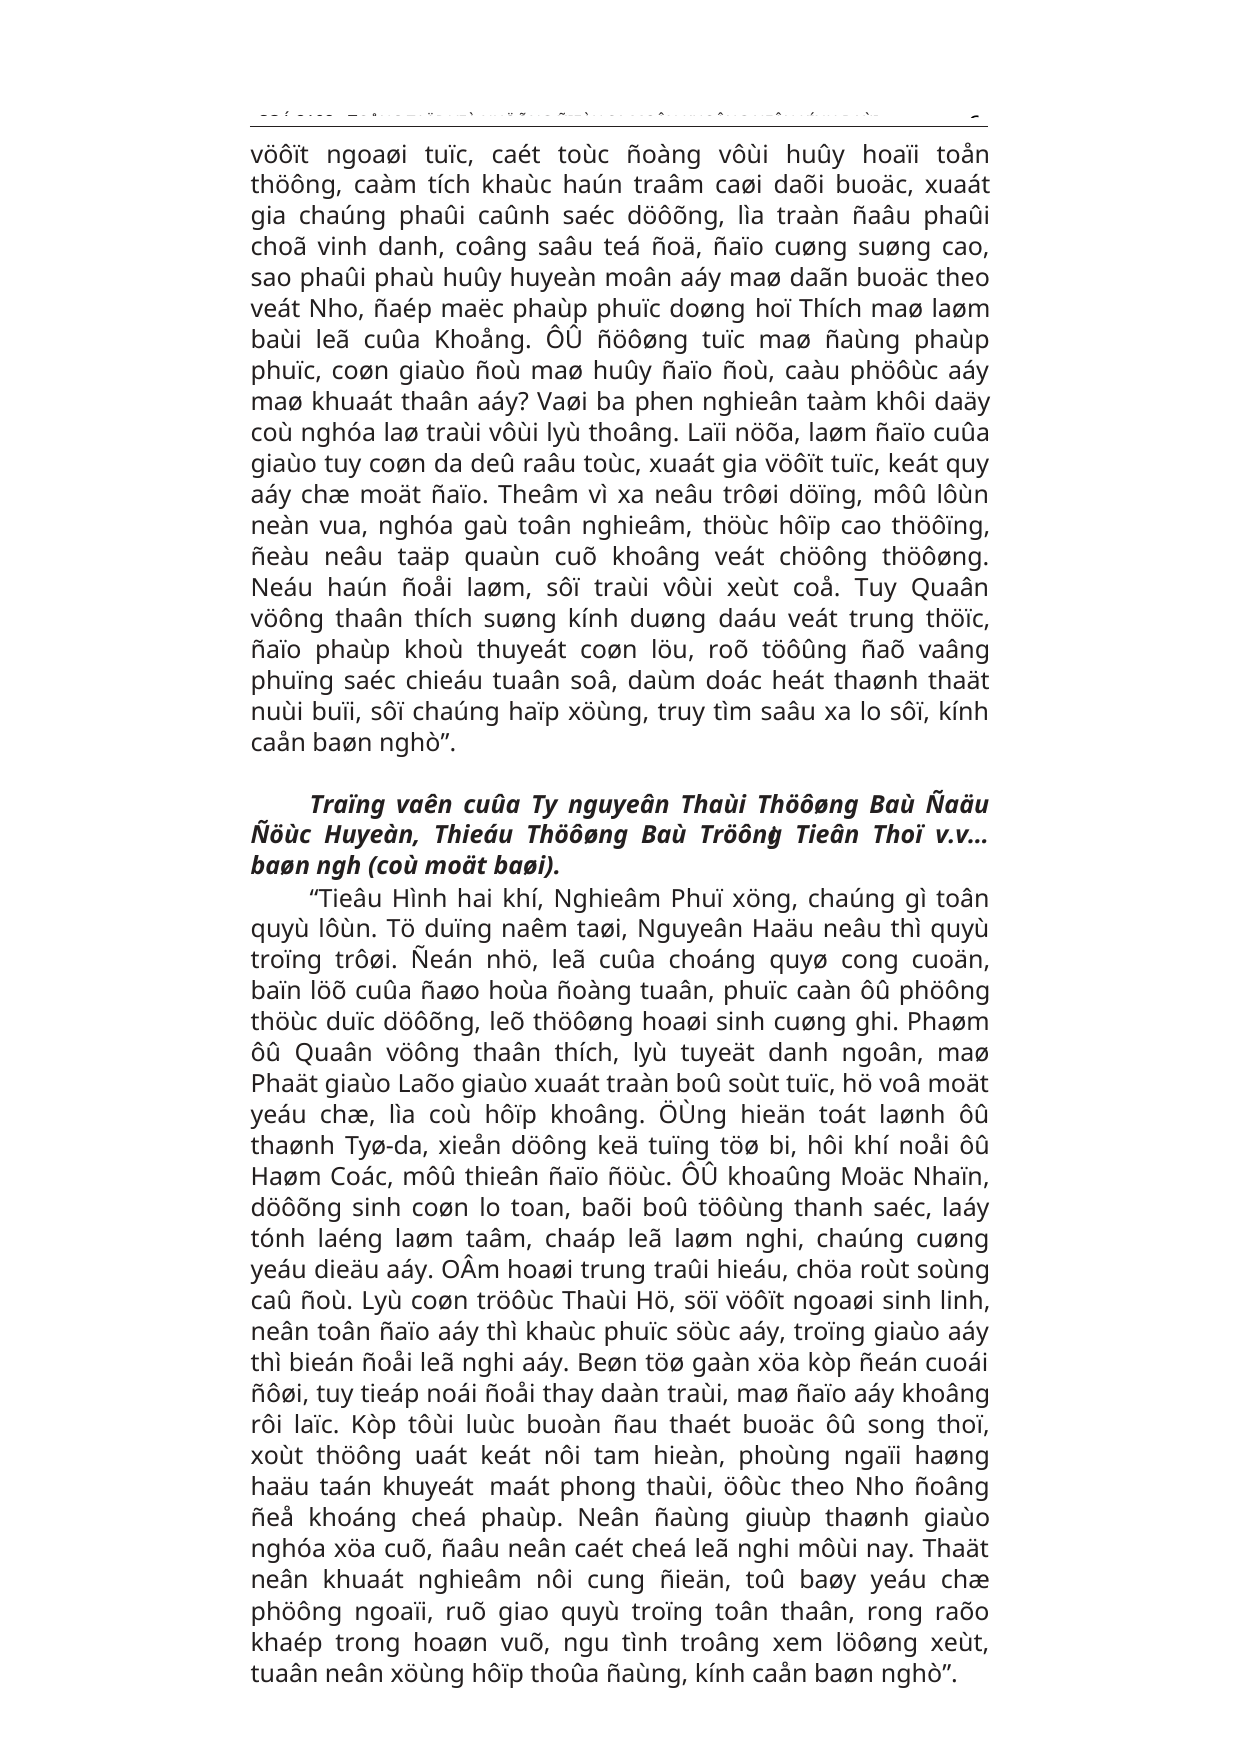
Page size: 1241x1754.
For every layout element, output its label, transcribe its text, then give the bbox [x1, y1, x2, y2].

text “Tieâu Hình hai khí, Nghieâm Phuï xöng, chaúng gì toân quyù lôùn. Tö duïng naêm taøi, Nguyeân Haäu neâu thì quyù troïng trôøi. Ñeán nhö, leã cuûa choáng quyø cong cuoän, baïn löõ cuûa ñaøo hoùa ñoàng tuaân, phuïc caàn ôû phöông thöùc duïc döôõng, leõ thöôøng hoaøi sinh cuøng ghi. Phaøm ôû Quaân vöông thaân thích, lyù tuyeät danh ngoân, maø Phaät giaùo Laõo giaùo xuaát traàn boû soùt tuïc, hö voâ moät yeáu chæ, lìa coù hôïp khoâng. ÖÙng hieän toát laønh ôû thaønh Tyø-da, xieån döông keä tuïng töø bi, hôi khí noåi ôû Haøm Coác, môû thieân ñaïo ñöùc. ÔÛ khoaûng Moäc Nhaïn, döôõng sinh coøn lo toan, baõi boû töôùng thanh saéc, laáy tónh laéng laøm taâm, chaáp leã laøm nghi, chaúng cuøng yeáu dieäu aáy. OÂm hoaøi trung traûi hieáu, chöa roùt soùng caû ñoù. Lyù coøn tröôùc Thaùi Hö, söï vöôït ngoaøi sinh linh, neân toân ñaïo aáy thì khaùc phuïc söùc aáy, troïng giaùo aáy thì bieán ñoåi leã nghi aáy. Beøn töø gaàn xöa kòp ñeán cuoái ñôøi, tuy tieáp noái ñoåi thay daàn traùi, maø ñaïo aáy khoâng rôi laïc. Kòp tôùi luùc buoàn ñau thaét buoäc ôû song thoï, xoùt thöông uaát keát nôi tam hieàn, phoùng ngaïi haøng haäu taán khuyeát maát phong thaùi, öôùc theo Nho ñoâng ñeå khoáng cheá phaùp. Neân ñaùng giuùp thaønh giaùo nghóa xöa cuõ, ñaâu neân caét cheá leã nghi môùi nay. Thaät neân khuaát nghieâm nôi cung ñieän, toû baøy yeáu chæ phöông ngoaïi, ruõ giao quyù troïng toân thaân, rong raõo khaép trong hoaøn vuõ, ngu tình troâng xem löôøng xeùt, tuaân neân xöùng hôïp thoûa ñaùng, kính caån baøn nghò”. [250, 882, 990, 1689]
text vöôït ngoaøi tuïc, caét toùc ñoàng vôùi huûy hoaïi toån thöông, caàm tích khaùc haún traâm caøi daõi buoäc, xuaát gia chaúng phaûi caûnh saéc döôõng, lìa traàn ñaâu phaûi choã vinh danh, coâng saâu teá ñoä, ñaïo cuøng suøng cao, sao phaûi phaù huûy huyeàn moân aáy maø daãn buoäc theo veát Nho, ñaép maëc phaùp phuïc doøng hoï Thích maø laøm baùi leã cuûa Khoång. ÔÛ ñöôøng tuïc maø ñaùng phaùp phuïc, coøn giaùo ñoù maø huûy ñaïo ñoù, caàu phöôùc aáy maø khuaát thaân aáy? Vaøi ba phen nghieân taàm khôi daäy coù nghóa laø traùi vôùi lyù thoâng. Laïi nöõa, laøm ñaïo cuûa giaùo tuy coøn da deû raâu toùc, xuaát gia vöôït tuïc, keát quy aáy chæ moät ñaïo. Theâm vì xa neâu trôøi döïng, môû lôùn neàn vua, nghóa gaù toân nghieâm, thöùc hôïp cao thöôïng, ñeàu neâu taäp quaùn cuõ khoâng veát chöông thöôøng. Neáu haún ñoåi laøm, sôï traùi vôùi xeùt coå. Tuy Quaân vöông thaân thích suøng kính duøng daáu veát trung thöïc, ñaïo phaùp khoù thuyeát coøn löu, roõ töôûng ñaõ vaâng phuïng saéc chieáu tuaân soâ, daùm doác heát thaønh thaät nuùi buïi, sôï chaúng haïp xöùng, truy tìm saâu xa lo sôï, kính caån baøn nghò”. [250, 138, 990, 759]
subtitle Traïng vaên cuûa Ty nguyeân Thaùi Thöôøng Baù Ñaäu Ñöùc Huyeàn, Thieáu Thöôøng Baù Tröông Tieân Thoï v.v… baøn ngh (coù moät baøi). [250, 789, 990, 882]
